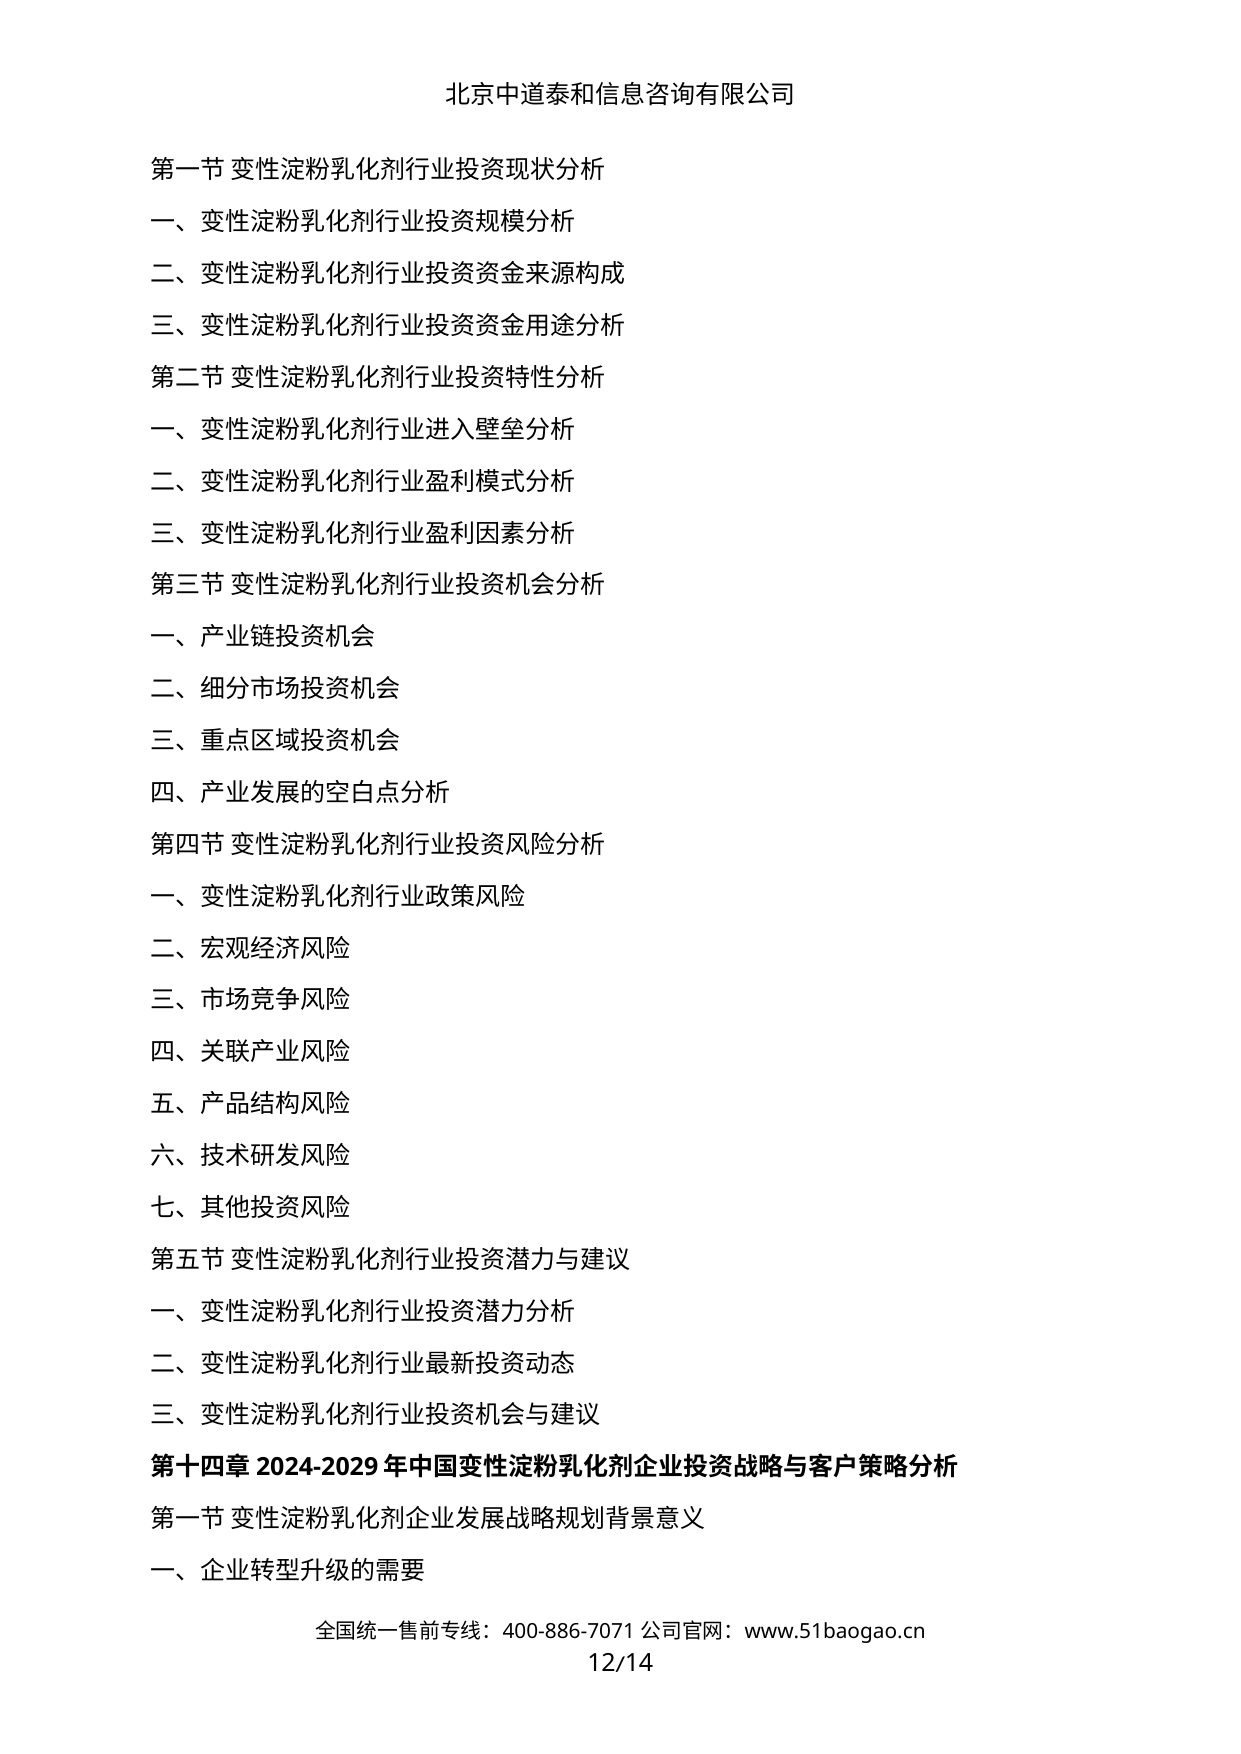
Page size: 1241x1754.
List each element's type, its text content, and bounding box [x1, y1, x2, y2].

text 第十四章 2024-2029年中国变性淀粉乳化剂企业投资战略与客户策略分析 [150, 1447, 1090, 1483]
text 一、变性淀粉乳化剂行业投资潜力分析 [150, 1291, 1090, 1327]
text 第一节 变性淀粉乳化剂企业发展战略规划背景意义 [150, 1499, 1090, 1535]
text 三、变性淀粉乳化剂行业投资资金用途分析 [150, 306, 1090, 342]
text 二、变性淀粉乳化剂行业盈利模式分析 [150, 461, 1090, 497]
text 二、宏观经济风险 [150, 928, 1090, 964]
text 二、变性淀粉乳化剂行业最新投资动态 [150, 1343, 1090, 1379]
text 二、细分市场投资机会 [150, 669, 1090, 705]
text 第二节 变性淀粉乳化剂行业投资特性分析 [150, 357, 1090, 394]
text 三、变性淀粉乳化剂行业盈利因素分析 [150, 513, 1090, 549]
text 一、变性淀粉乳化剂行业政策风险 [150, 876, 1090, 912]
text 第三节 变性淀粉乳化剂行业投资机会分析 [150, 565, 1090, 601]
text 三、重点区域投资机会 [150, 721, 1090, 757]
text 一、产业链投资机会 [150, 617, 1090, 653]
text 三、市场竞争风险 [150, 980, 1090, 1016]
text 四、关联产业风险 [150, 1032, 1090, 1068]
text 二、变性淀粉乳化剂行业投资资金来源构成 [150, 254, 1090, 290]
text 第五节 变性淀粉乳化剂行业投资潜力与建议 [150, 1239, 1090, 1276]
text 三、变性淀粉乳化剂行业投资机会与建议 [150, 1395, 1090, 1431]
text 七、其他投资风险 [150, 1187, 1090, 1224]
text 一、变性淀粉乳化剂行业进入壁垒分析 [150, 409, 1090, 446]
text 第一节 变性淀粉乳化剂行业投资现状分析 [150, 150, 1090, 186]
text 四、产业发展的空白点分析 [150, 772, 1090, 809]
text 六、技术研发风险 [150, 1136, 1090, 1172]
text 一、变性淀粉乳化剂行业投资规模分析 [150, 202, 1090, 238]
text 一、企业转型升级的需要 [150, 1551, 1090, 1587]
text 五、产品结构风险 [150, 1084, 1090, 1120]
text 第四节 变性淀粉乳化剂行业投资风险分析 [150, 824, 1090, 861]
